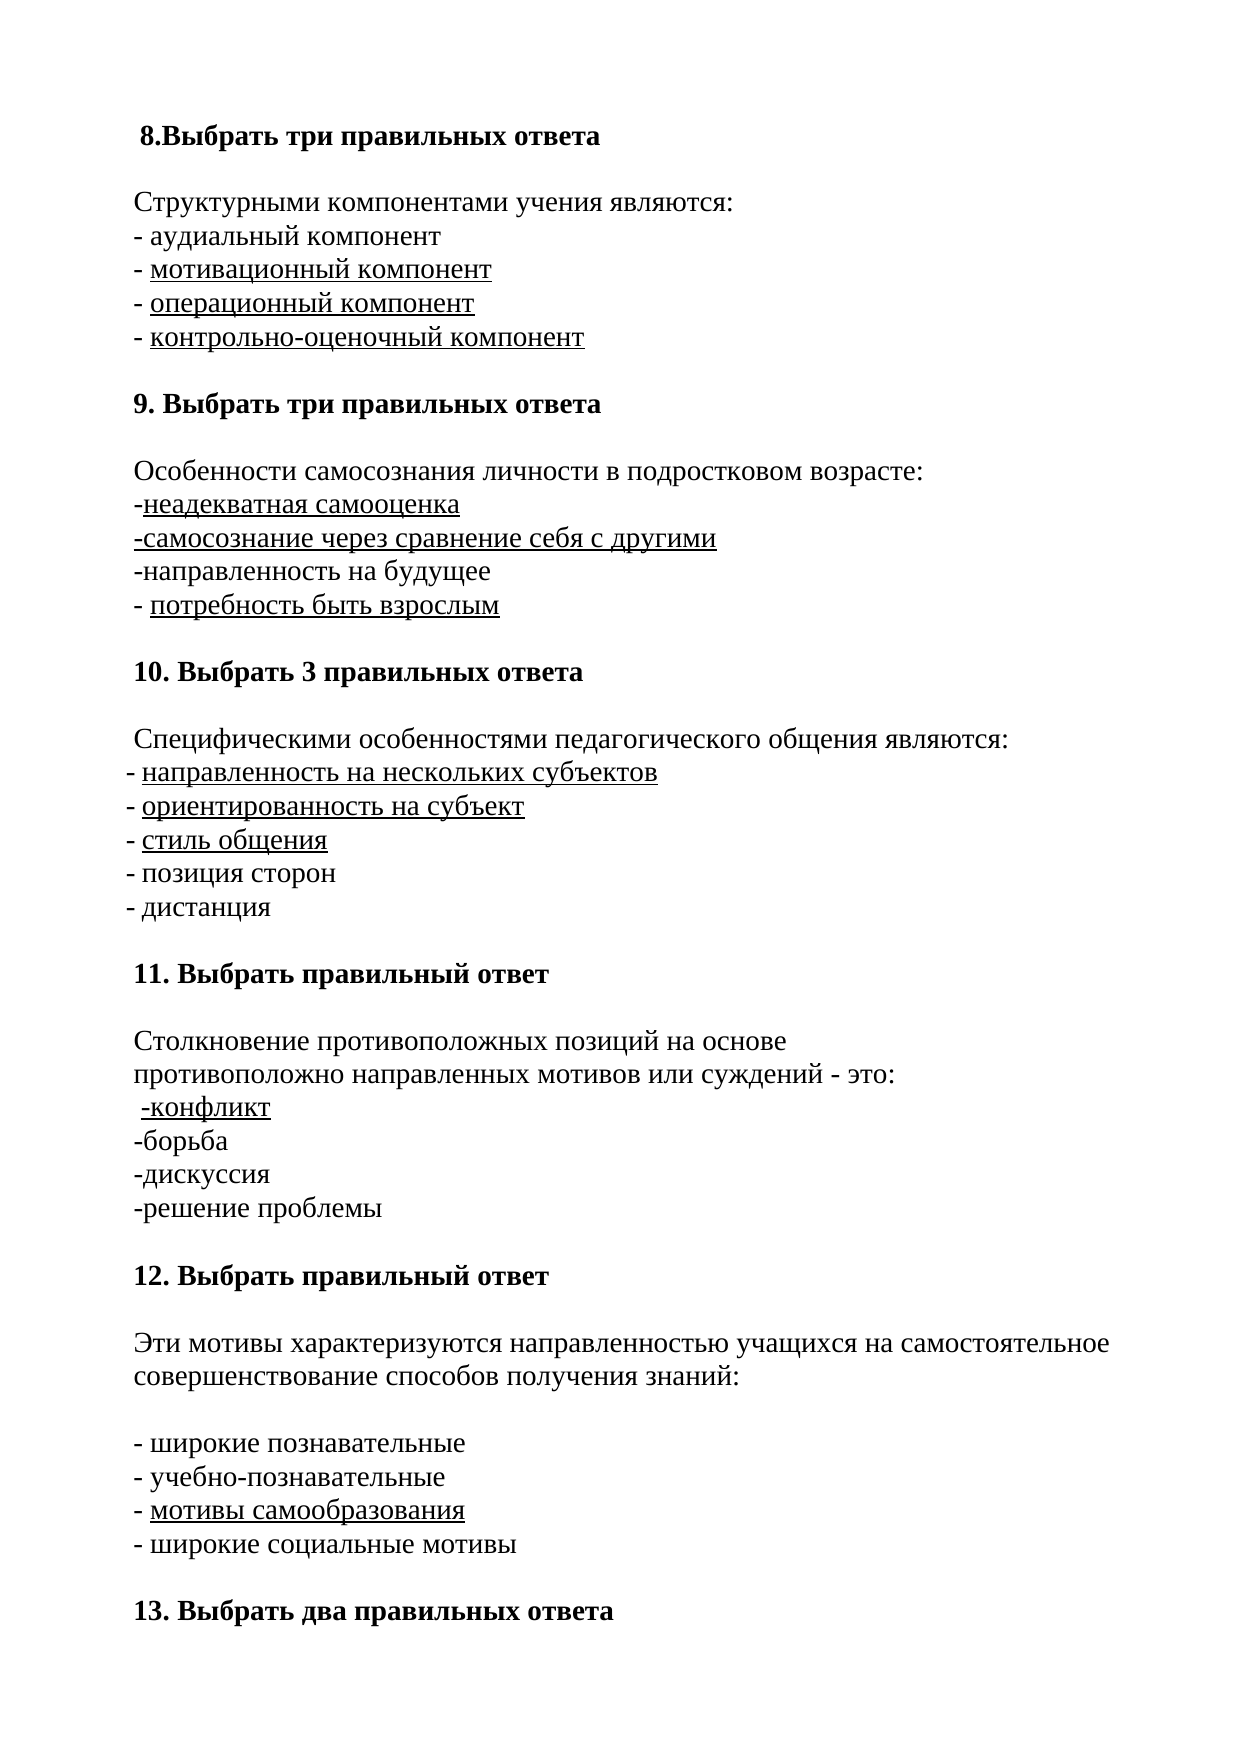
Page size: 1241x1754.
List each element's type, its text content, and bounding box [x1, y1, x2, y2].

text Эти мотивы характеризуются направленностью учащихся на самостоятельное совершенствование способов получения знаний: [133, 1326, 1110, 1392]
text -решение проблемы [133, 1190, 1110, 1224]
list операционный компонент [133, 285, 1110, 319]
list направленность на нескольких субъектов [126, 754, 1110, 788]
list потребность быть взрослым [133, 587, 1110, 621]
text -конфликт [133, 1090, 1004, 1123]
list Выбрать три правильных ответа [133, 386, 1110, 420]
text -направленность на будущее [133, 553, 1110, 587]
list Выбрать два правильных ответа [133, 1593, 1110, 1627]
text -неадекватная самооценка [133, 486, 1110, 520]
text Структурными компонентами учения являются: [133, 184, 1110, 218]
list позиция сторон [126, 855, 1110, 889]
text -самосознание через сравнение себя с другими [133, 520, 1110, 553]
list широкие социальные мотивы [133, 1526, 1110, 1559]
list аудиальный компонент [133, 218, 1110, 252]
list учебно-познавательные [133, 1459, 1110, 1492]
text Специфическими особенностями педагогического общения являются: [133, 721, 1110, 754]
list контрольно-оценочный компонент [133, 319, 1110, 352]
list мотивы самообразования [133, 1492, 1110, 1526]
text -борьба [133, 1123, 1110, 1157]
list Выбрать 3 правильных ответа [133, 654, 1110, 688]
text -дискуссия [133, 1157, 1110, 1190]
list Выбрать правильный ответ [133, 1258, 1110, 1291]
list стиль общения [126, 822, 1110, 855]
list дистанция [126, 889, 1110, 922]
text 8.Выбрать три правильных ответа [139, 118, 1110, 151]
list ориентированность на субъект [126, 788, 1110, 822]
list мотивационный компонент [133, 252, 1110, 285]
list широкие познавательные [133, 1425, 1110, 1459]
list Выбрать правильный ответ [133, 956, 1110, 990]
text Особенности самосознания личности в подростковом возрасте: [133, 453, 1110, 486]
text Столкновение противоположных позиций на основе противоположно направленных мотивов или суждений - это: [133, 1024, 1004, 1090]
